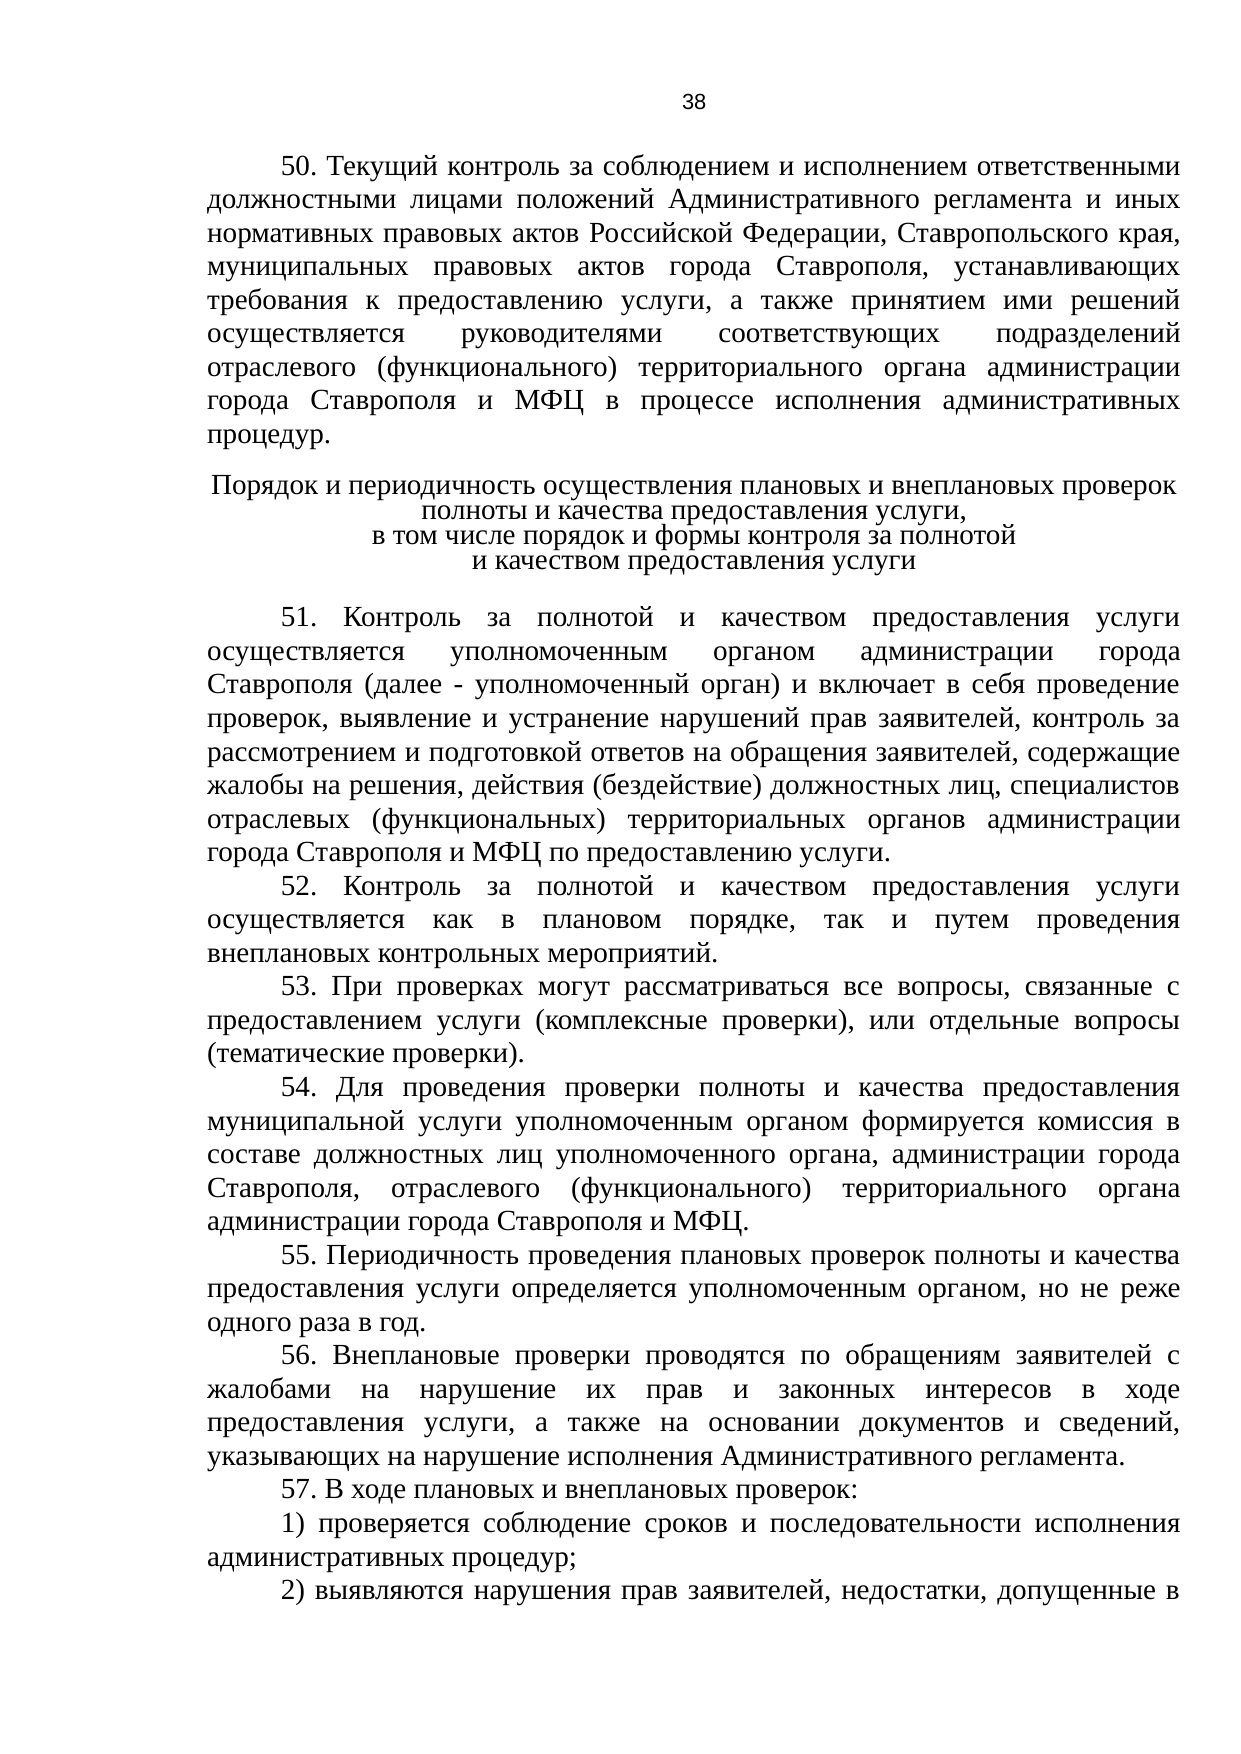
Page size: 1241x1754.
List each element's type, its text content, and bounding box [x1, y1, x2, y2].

text 53. При проверках могут рассматриваться все вопросы, связанные с предоставлением услуги (комплексные проверки), или отдельные вопросы (тематические проверки). [207, 968, 1181, 1069]
text 51. Контроль за полнотой и качеством предоставления услуги осуществляется уполномоченным органом администрации города Ставрополя (далее - уполномоченный орган) и включает в себя проведение проверок, выявление и устранение нарушений прав заявителей, контроль за рассмотрением и подготовкой ответов на обращения заявителей, содержащие жалобы на решения, действия (бездействие) должностных лиц, специалистов отраслевых (функциональных) территориальных органов администрации города Ставрополя и МФЦ по предоставлению услуги. [207, 599, 1181, 868]
title и качеством предоставления услуги [207, 549, 1181, 574]
text 55. Периодичность проведения плановых проверок полноты и качества предоставления услуги определяется уполномоченным органом, но не реже одного раза в год. [207, 1237, 1181, 1337]
text 57. В ходе плановых и внеплановых проверок: [207, 1472, 1181, 1505]
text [207, 1572, 1181, 1606]
text 50. Текущий контроль за соблюдением и исполнением ответственными должностными лицами положений Административного регламента и иных нормативных правовых актов Российской Федерации, Ставропольского края, муниципальных правовых актов города Ставрополя, устанавливающих требования к предоставлению услуги, а также принятием ими решений осуществляется руководителями соответствующих подразделений отраслевого (функционального) территориального органа администрации города Ставрополя и МФЦ в процессе исполнения административных процедур. [207, 148, 1181, 449]
text 56. Внеплановые проверки проводятся по обращениям заявителей с жалобами на нарушение их прав и законных интересов в ходе предоставления услуги, а также на основании документов и сведений, указывающих на нарушение исполнения Административного регламента. [207, 1337, 1181, 1472]
text 54. Для проведения проверки полноты и качества предоставления муниципальной услуги уполномоченным органом формируется комиссия в составе должностных лиц уполномоченного органа, администрации города Ставрополя, отраслевого (функционального) территориального органа администрации города Ставрополя и МФЦ. [207, 1069, 1181, 1237]
title в том числе порядок и формы контроля за полнотой [207, 524, 662, 549]
text 52. Контроль за полнотой и качеством предоставления услуги осуществляется как в плановом порядке, так и путем проведения внеплановых контрольных мероприятий. [207, 868, 1181, 968]
title Порядок и периодичность осуществления плановых и внеплановых проверок полноты и качества предоставления услуги, [207, 474, 1181, 524]
text 1) проверяется соблюдение сроков и последовательности исполнения административных процедур; [207, 1505, 1181, 1572]
title в том числе порядок и формы контроля за полнотой [665, 524, 1181, 549]
